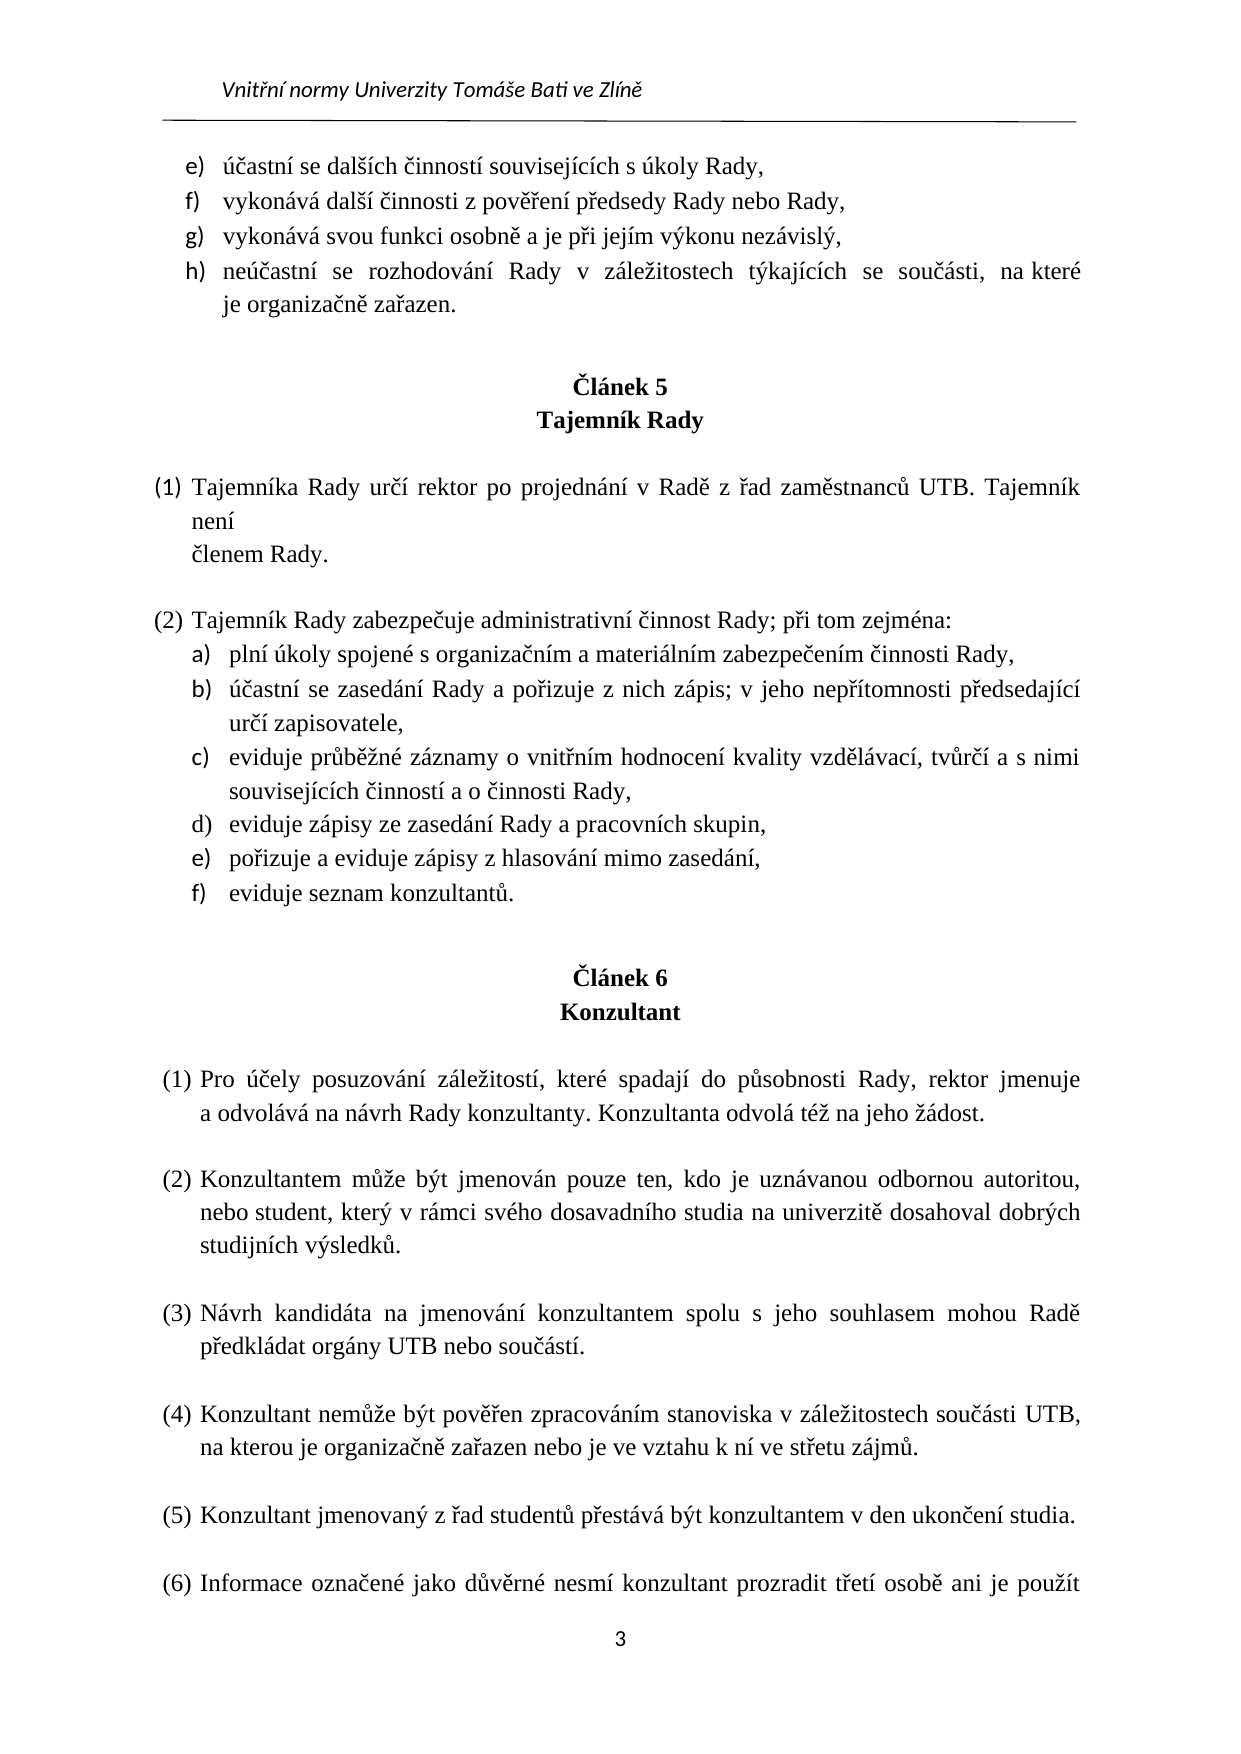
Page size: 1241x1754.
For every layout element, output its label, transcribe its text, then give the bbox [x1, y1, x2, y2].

list vykonává svou funkci osobně a je při jejím výkonu nezávislý, [185, 220, 1081, 250]
list Pro účely posuzování záležitostí, které spadají do působnosti Rady, rektor jmenuje a odvolává na návrh Rady konzultanty. Konzultanta odvolá též na jeho žádost. [162, 1064, 1081, 1126]
list plní úkoly spojené s organizačním a materiálním zabezpečením činnosti Rady, [191, 638, 1081, 669]
text Článek 5 [148, 372, 1093, 401]
list eviduje průběžné záznamy o vnitřním hodnocení kvality vzdělávací, tvůrčí a s nimi souvisejících činností a o činnosti Rady, [191, 741, 1081, 804]
list Tajemníka Rady určí rektor po projednání v Radě z řad zaměstnanců UTB. Tajemník není členem Rady. [154, 471, 1081, 568]
text Konzultant [148, 997, 1093, 1025]
list neúčastní se rozhodování Rady v záležitostech týkajících se součásti, na které je organizačně zařazen. [185, 255, 1081, 318]
list Konzultant nemůže být pověřen zpracováním stanoviska v záležitostech součásti UTB, na kterou je organizačně zařazen nebo je ve vztahu k ní ve střetu zájmů. [162, 1399, 1081, 1461]
list Konzultantem může být jmenován pouze ten, kdo je uznávanou odbornou autoritou, nebo student, který v rámci svého dosavadního studia na univerzitě dosahoval dobrých studijních výsledků. [162, 1164, 1081, 1258]
list Konzultant jmenovaný z řad studentů přestává být konzultantem v den ukončení studia. [162, 1500, 1081, 1528]
list Tajemník Rady zabezpečuje administrativní činnost Rady; při tom zejména: [154, 605, 1081, 634]
text Článek 6 [148, 963, 1093, 992]
list eviduje zápisy ze zasedání Rady a pracovních skupin, [191, 809, 1081, 838]
list účastní se dalších činností souvisejících s úkoly Rady, [185, 150, 1081, 180]
list účastní se zasedání Rady a pořizuje z nich zápis; v jeho nepřítomnosti předsedající určí zapisovatele, [191, 673, 1081, 737]
list eviduje seznam konzultantů. [191, 877, 1081, 907]
text Tajemník Rady [148, 405, 1093, 434]
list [162, 1568, 1081, 1597]
list pořizuje a eviduje zápisy z hlasování mimo zasedání, [191, 842, 1081, 872]
list vykonává další činnosti z pověření předsedy Rady nebo Rady, [185, 185, 1081, 215]
list Návrh kandidáta na jmenování konzultantem spolu s jeho souhlasem mohou Radě předkládat orgány UTB nebo součástí. [162, 1298, 1081, 1359]
